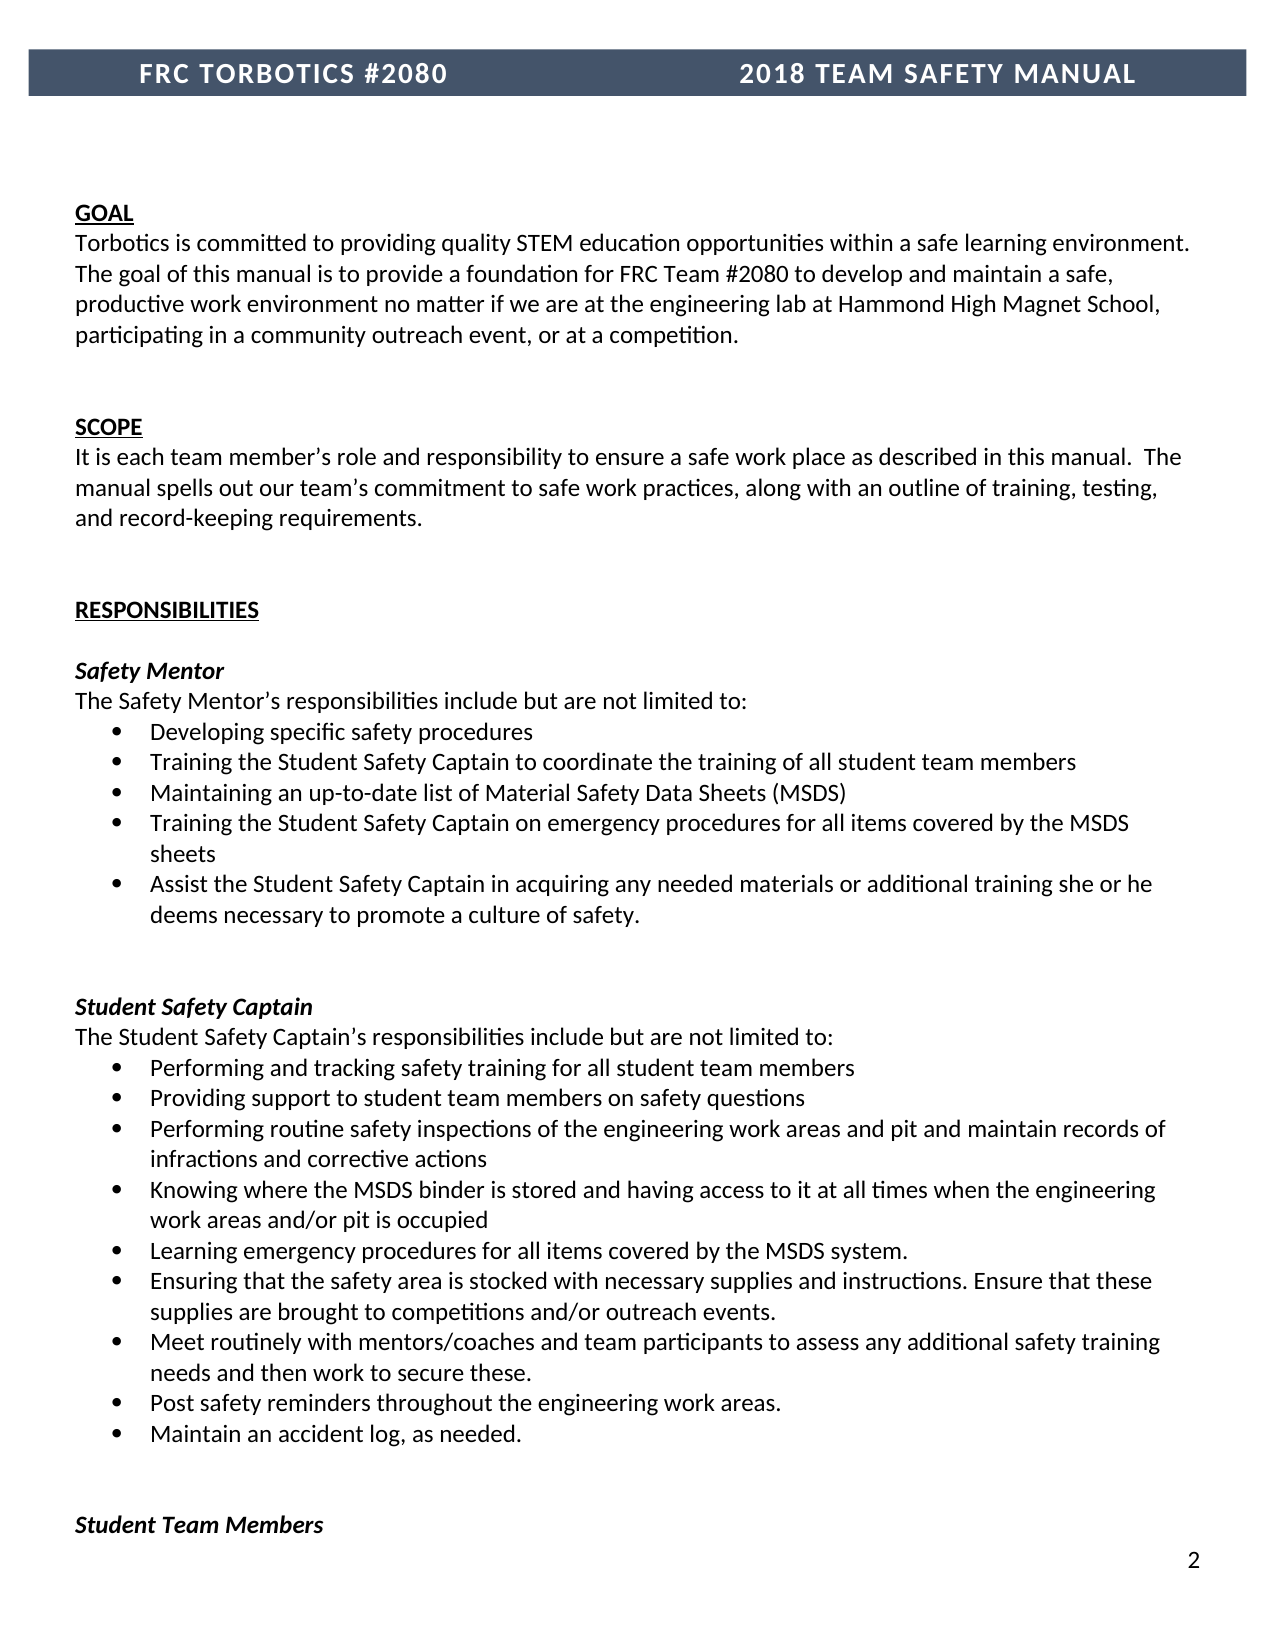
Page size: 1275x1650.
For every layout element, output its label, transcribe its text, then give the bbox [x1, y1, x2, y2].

text Student Safety Captain [75, 991, 1200, 1021]
list Developing specific safety procedures [112, 716, 1200, 746]
list Meet routinely with mentors/coaches and team participants to assess any additional safety training needs and then work to secure these. [112, 1326, 1200, 1387]
text The Student Safety Captain’s responsibilities include but are not limited to: [75, 1021, 1200, 1052]
list Learning emergency procedures for all items covered by the MSDS system. [112, 1235, 1200, 1265]
list Training the Student Safety Captain on emergency procedures for all items covered by the MSDS sheets [112, 807, 1200, 868]
list Training the Student Safety Captain to coordinate the training of all student team members [112, 746, 1200, 777]
text GOAL [75, 197, 1200, 228]
list Performing routine safety inspections of the engineering work areas and pit and maintain records of infractions and corrective actions [112, 1113, 1200, 1174]
list Ensuring that the safety area is stocked with necessary supplies and instructions. Ensure that these supplies are brought to competitions and/or outreach events. [112, 1265, 1200, 1326]
list Assist the Student Safety Captain in acquiring any needed materials or additional training she or he deems necessary to promote a culture of safety. [112, 868, 1200, 929]
text Student Team Members [75, 1509, 1200, 1540]
text The Safety Mentor’s responsibilities include but are not limited to: [75, 685, 1200, 716]
text Safety Mentor [75, 655, 1200, 685]
list Post safety reminders throughout the engineering work areas. [112, 1387, 1200, 1418]
list Maintain an accident log, as needed. [112, 1418, 1200, 1448]
list Maintaining an up-to-date list of Material Safety Data Sheets (MSDS) [112, 777, 1200, 807]
text It is each team member’s role and responsibility to ensure a safe work place as described in this manual. The manual spells out our team’s commitment to safe work practices, along with an outline of training, testing, and record-keeping requirements. [75, 441, 1200, 533]
list Performing and tracking safety training for all student team members [112, 1052, 1200, 1082]
text RESPONSIBILITIES [75, 594, 1200, 624]
list Providing support to student team members on safety questions [112, 1082, 1200, 1113]
list Knowing where the MSDS binder is stored and having access to it at all times when the engineering work areas and/or pit is occupied [112, 1174, 1200, 1235]
text Torbotics is committed to providing quality STEM education opportunities within a safe learning environment. The goal of this manual is to provide a foundation for FRC Team #2080 to develop and maintain a safe, productive work environment no matter if we are at the engineering lab at Hammond High Magnet School, participating in a community outreach event, or at a competition. [75, 228, 1200, 350]
text SCOPE [75, 411, 1200, 441]
